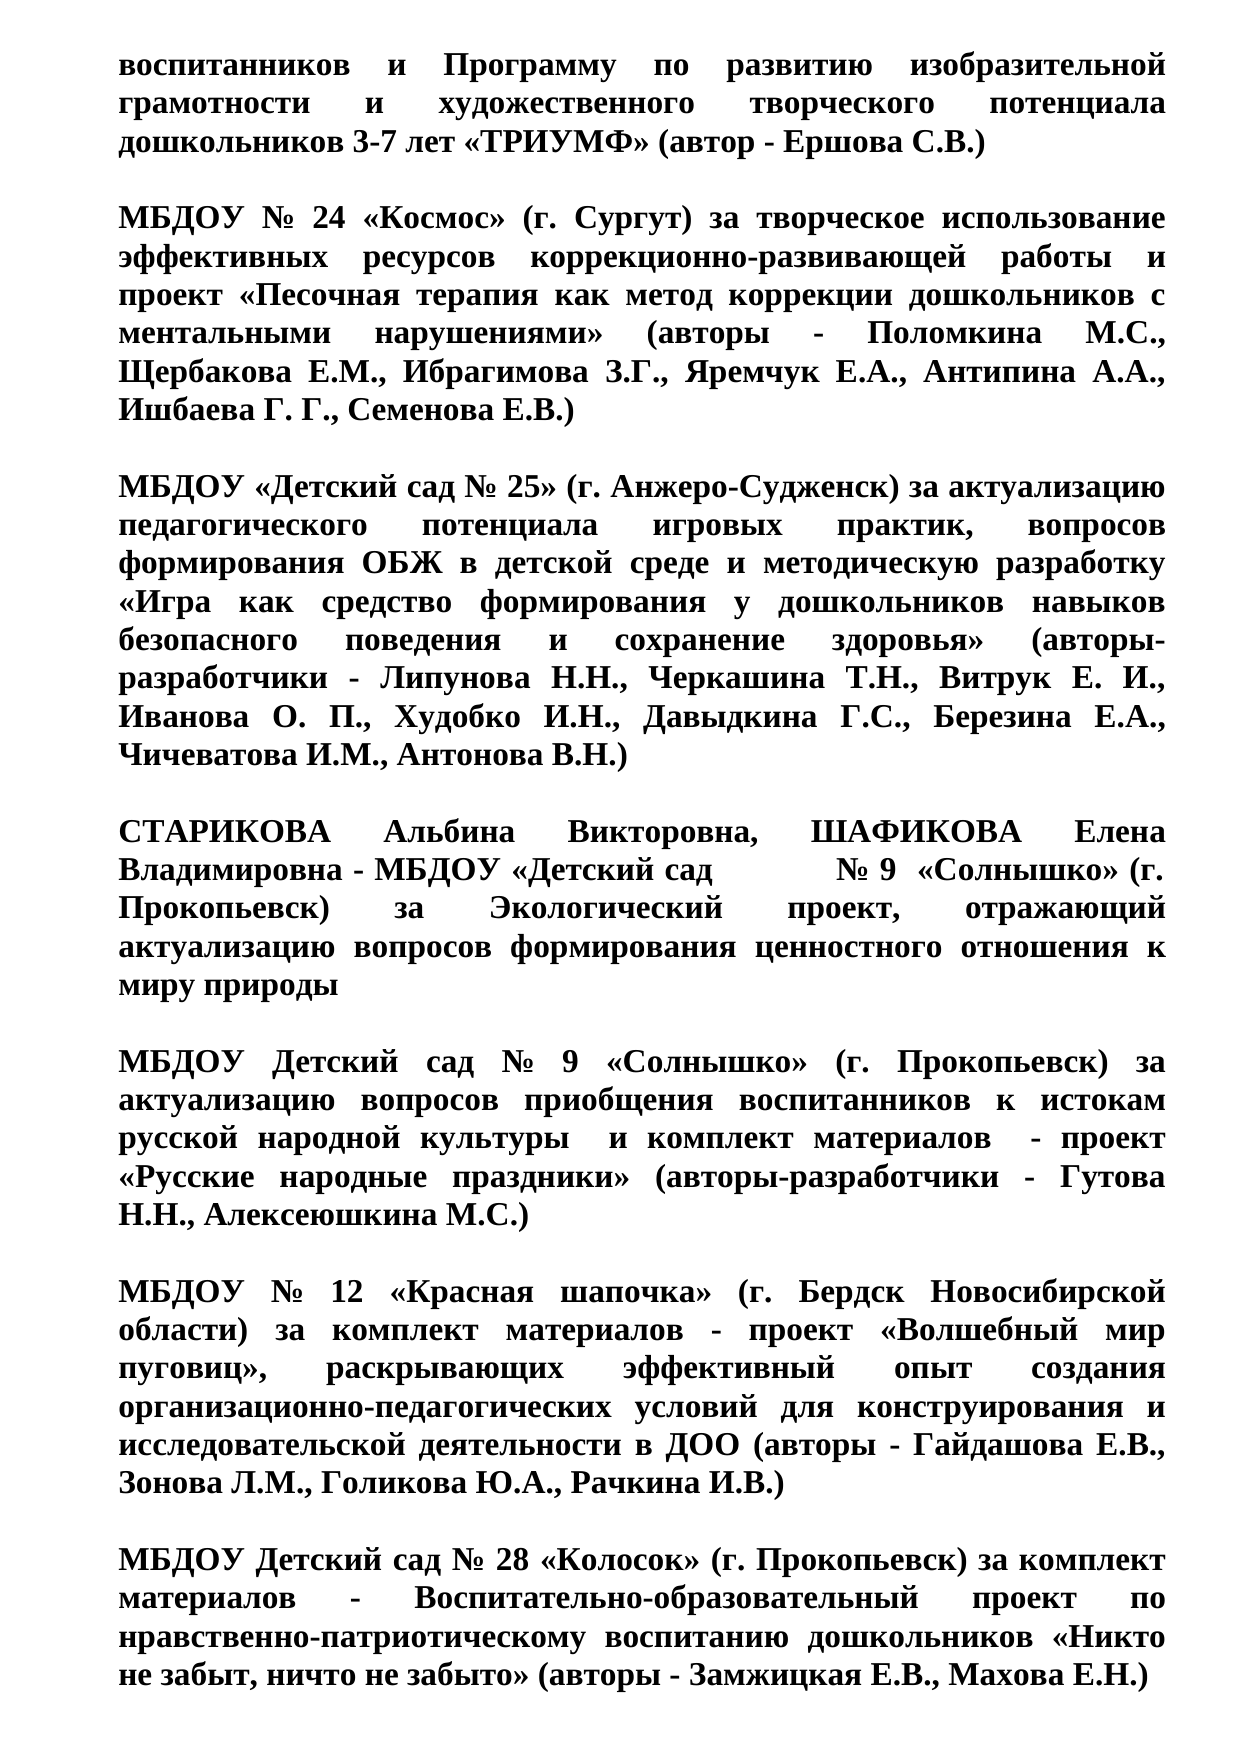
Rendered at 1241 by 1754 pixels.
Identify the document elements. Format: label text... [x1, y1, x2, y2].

text МБДОУ № 12 «Красная шапочка» (г. Бердск Новосибирской области) за комплект материалов - проект «Волшебный мир пуговиц», раскрывающих эффективный опыт создания организационно-педагогических условий для конструирования и исследовательской деятельности в ДОО (авторы - Гайдашова Е.В., Зонова Л.М., Голикова Ю.А., Рачкина И.В.) [118, 1271, 1167, 1501]
text МБДОУ «Детский сад № 25» (г. Анжеро-Судженск) за актуализацию педагогического потенциала игровых практик, вопросов формирования ОБЖ в детской среде и методическую разработку «Игра как средство формирования у дошкольников навыков безопасного поведения и сохранение здоровья» (авторы-разработчики - Липунова Н.Н., Черкашина Т.Н., Витрук Е. И., Иванова О. П., Худобко И.Н., Давыдкина Г.С., Березина Е.А., Чичеватова И.М., Антонова В.Н.) [118, 466, 1167, 773]
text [118, 44, 1167, 159]
text СТАРИКОВА Альбина Викторовна, ШАФИКОВА Елена Владимировна - МБДОУ «Детский сад № 9 «Солнышко» (г. Прокопьевск) за Экологический проект, отражающий актуализацию вопросов формирования ценностного отношения к миру природы [118, 811, 1167, 1003]
text МБДОУ Детский сад № 28 «Колосок» (г. Прокопьевск) за комплект материалов - Воспитательно-образовательный проект по нравственно-патриотическому воспитанию дошкольников «Никто не забыт, ничто не забыто» (авторы - Замжицкая Е.В., Махова Е.Н.) [118, 1539, 1167, 1693]
text МБДОУ Детский сад № 9 «Солнышко» (г. Прокопьевск) за актуализацию вопросов приобщения воспитанников к истокам русской народной культуры и комплект материалов - проект «Русские народные праздники» (авторы-разработчики - Гутова Н.Н., Алексеюшкина М.С.) [118, 1041, 1167, 1233]
text МБДОУ № 24 «Космос» (г. Сургут) за творческое использование эффективных ресурсов коррекционно-развивающей работы и проект «Песочная терапия как метод коррекции дошкольников с ментальными нарушениями» (авторы - Поломкина М.С., Щербакова Е.М., Ибрагимова З.Г., Яремчук Е.А., Антипина А.А., Ишбаева Г. Г., Семенова Е.В.) [118, 198, 1167, 428]
